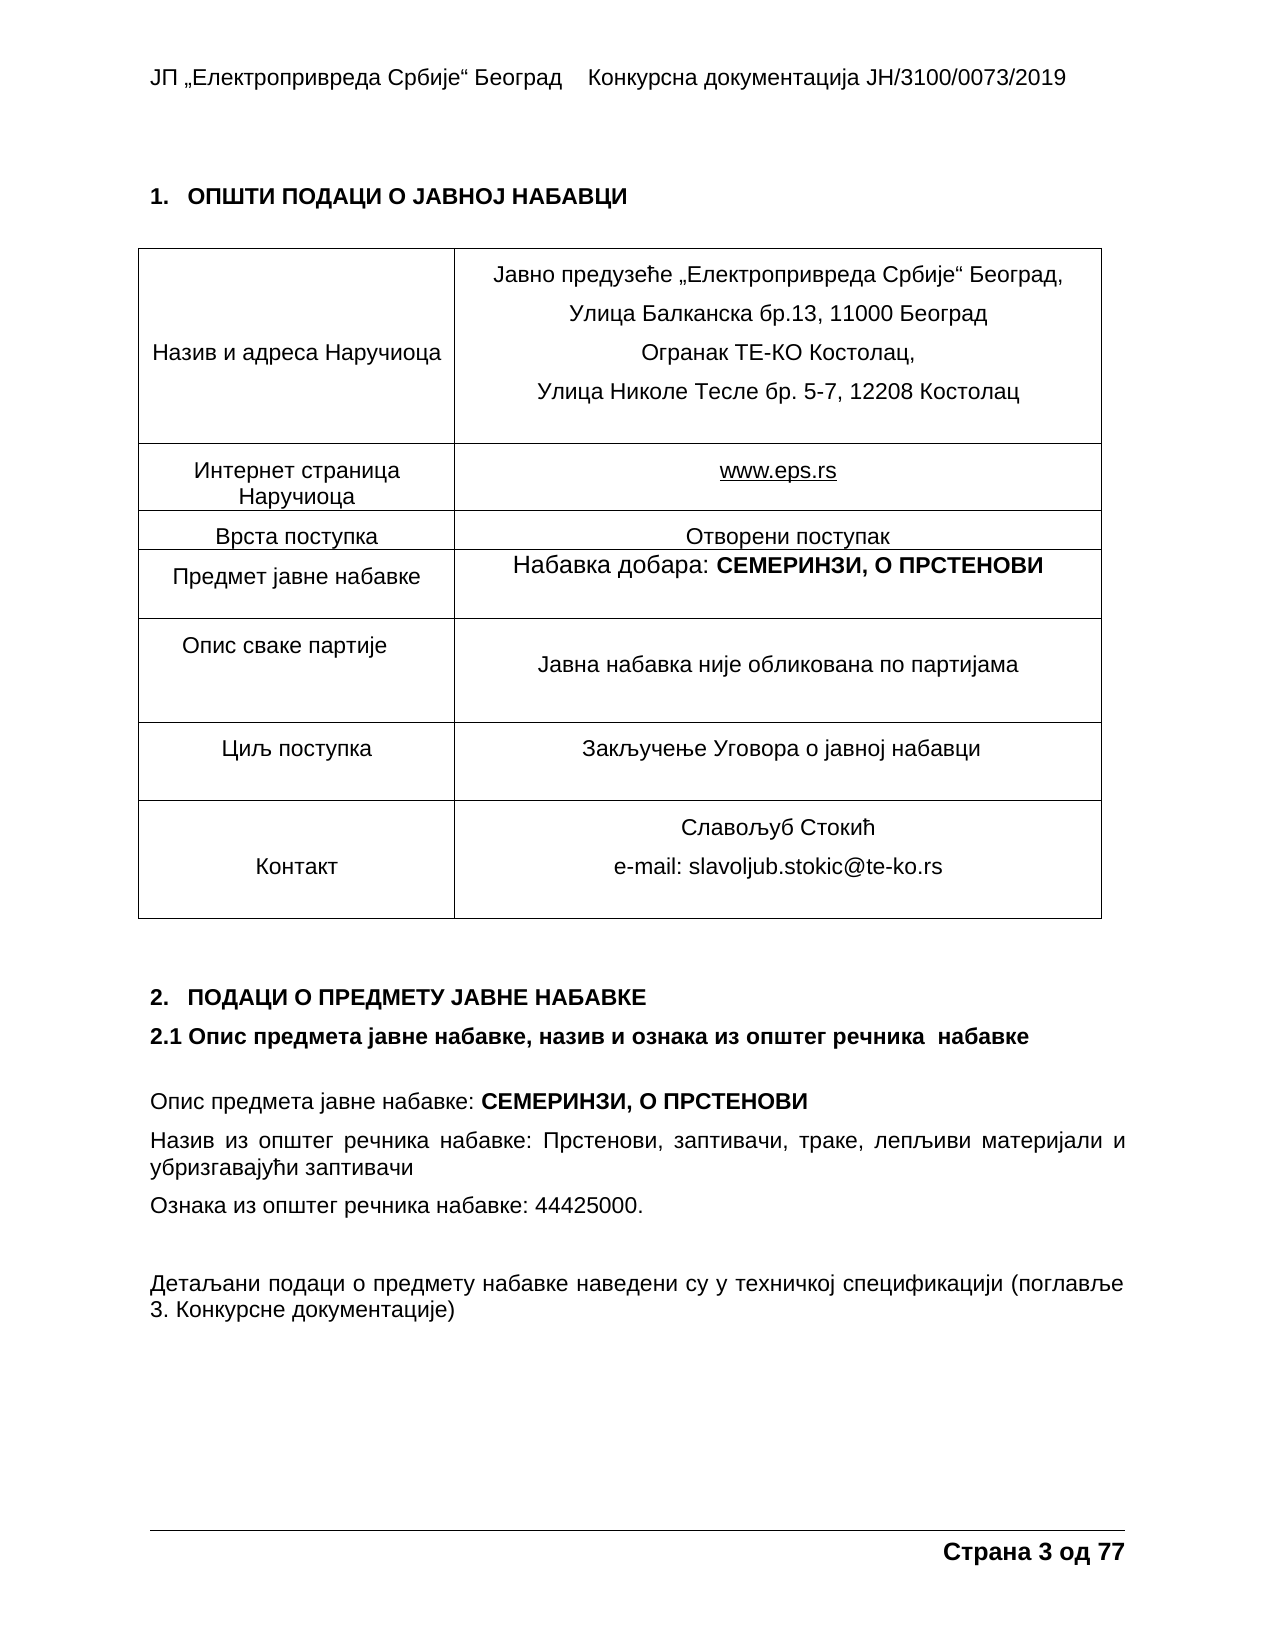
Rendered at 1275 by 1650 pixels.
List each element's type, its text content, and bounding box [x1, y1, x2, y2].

text Детаљани подаци о предмету набавке наведени су у техничкој спецификацији (поглавље 3. Конкурсне документације) [150, 1270, 1125, 1322]
table_cell Jавна набавка није обликована по партијама [455, 619, 1101, 722]
list Ознака из општег речника набавке: 44425000. [150, 1192, 1126, 1219]
table_cell Циљ поступка [139, 723, 454, 800]
table_cell Опис сваке партије [139, 619, 454, 722]
table_cell Славољуб Стокић e-mail: slavoljub.stokic@te-ko.rs [455, 801, 1101, 918]
subtitle 2.1 Опис предмета јавне набавке, назив и ознака из општег речника набавке [150, 1023, 1125, 1049]
text Назив из општег речника набавке: Прстенови, заптивачи, траке, лепљиви материјали и убризгавајући заптивачи [150, 1127, 1126, 1180]
subtitle ОПШТИ ПОДАЦИ О ЈАВНОЈ НАБАВЦИ [150, 183, 1125, 209]
table_cell Закључење Уговора о јавној набавци [455, 723, 1101, 800]
table_header Назив и адреса Наручиоца [139, 249, 454, 443]
table_cell Предмет јавне набавке [139, 550, 454, 618]
table_cell Отворени поступак [455, 511, 1101, 549]
table_cell Врста поступка [139, 511, 454, 549]
table_cell www.eps.rs [455, 444, 1101, 509]
table_cell Набавка добара: СЕМЕРИНЗИ, О ПРСТЕНОВИ [455, 550, 1101, 618]
table_cell Интернет страница Наручиоца [139, 444, 454, 509]
table_header Јавно предузеће „Електропривреда Србије“ Београд, Улица Балканска бр.13, 11000 Београд Огранак ТЕ-КО Костолац, Улица Николе Тесле бр. 5-7, 12208 Костолац [455, 249, 1101, 443]
table_cell Контакт [139, 801, 454, 918]
subtitle ПОДАЦИ О ПРЕДМЕТУ ЈАВНЕ НАБАВКЕ [150, 984, 1125, 1011]
text Опис предмета јавне набавке: СЕМЕРИНЗИ, О ПРСТЕНОВИ [150, 1088, 1125, 1115]
